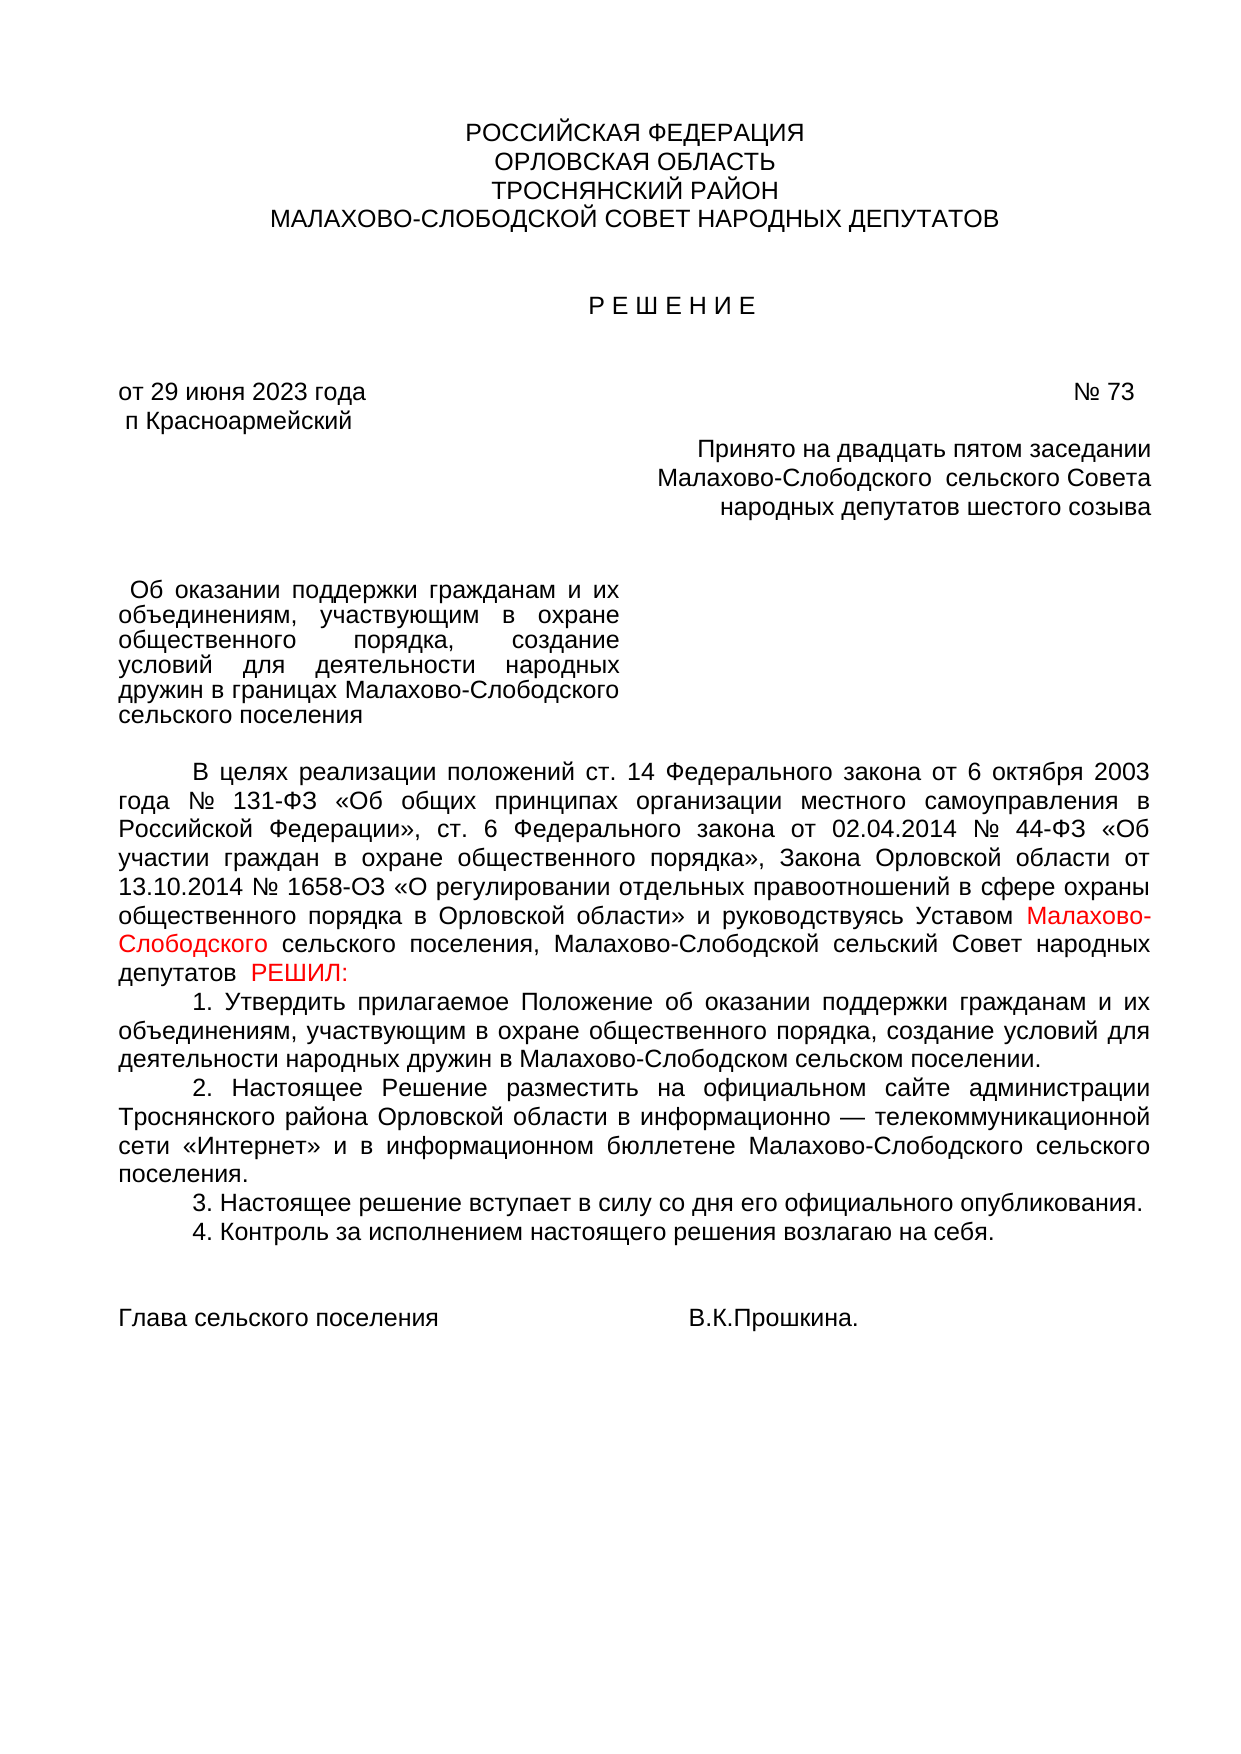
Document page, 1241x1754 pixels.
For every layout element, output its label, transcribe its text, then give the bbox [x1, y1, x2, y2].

text народных депутатов шестого созыва [118, 492, 1152, 521]
text 2. Настоящее Решение разместить на официальном сайте администрации Троснянского района Орловской области в информационно — телекоммуникационной сети «Интернет» и в информационном бюллетене Малахово-Слободского сельского поселения. [118, 1073, 1152, 1188]
text 3. Настоящее решение вступает в силу со дня его официального опубликования. [118, 1188, 1152, 1217]
text 1. Утвердить прилагаемое Положение об оказании поддержки гражданам и их объединениям, участвующим в охране общественного порядка, создание условий для деятельности народных дружин в Малахово-Слободском сельском поселении. [118, 987, 1152, 1073]
text от 29 июня 2023 года № 73 [118, 377, 1152, 406]
text Принято на двадцать пятом заседании [118, 434, 1152, 463]
text Об оказании поддержки гражданам и их объединениям, участвующим в охране общественного порядка, создание условий для деятельности народных дружин в границах Малахово-Слободского сельского поселения [118, 578, 620, 728]
text МАЛАХОВО-СЛОБОДСКОЙ СОВЕТ НАРОДНЫХ ДЕПУТАТОВ [118, 204, 1152, 233]
text В целях реализации положений ст. 14 Федерального закона от 6 октября 2003 года № 131-ФЗ «Об общих принципах организации местного самоуправления в Российской Федерации», ст. 6 Федерального закона от 02.04.2014 № 44-ФЗ «Об участии граждан в охране общественного порядка», Закона Орловской области от 13.10.2014 № 1658-ОЗ «О регулировании отдельных правоотношений в сфере охраны общественного порядка в Орловской области» и руководствуясь Уставом Малахово-Слободского сельского поселения, Малахово-Слободской сельский Совет народных депутатов РЕШИЛ: [118, 757, 1152, 987]
text 4. Контроль за исполнением настоящего решения возлагаю на себя. [118, 1217, 1152, 1246]
text Р Е Ш Е Н И Е [118, 291, 1152, 319]
text ТРОСНЯНСКИЙ РАЙОН [118, 176, 1152, 204]
text п Красноармейский [118, 406, 1152, 434]
text Глава сельского поселения В.К.Прошкина. [118, 1303, 1152, 1332]
text РОССИЙСКАЯ ФЕДЕРАЦИЯ ОРЛОВСКАЯ ОБЛАСТЬ [118, 118, 1152, 176]
text Малахово-Слободского сельского Совета [118, 463, 1152, 492]
